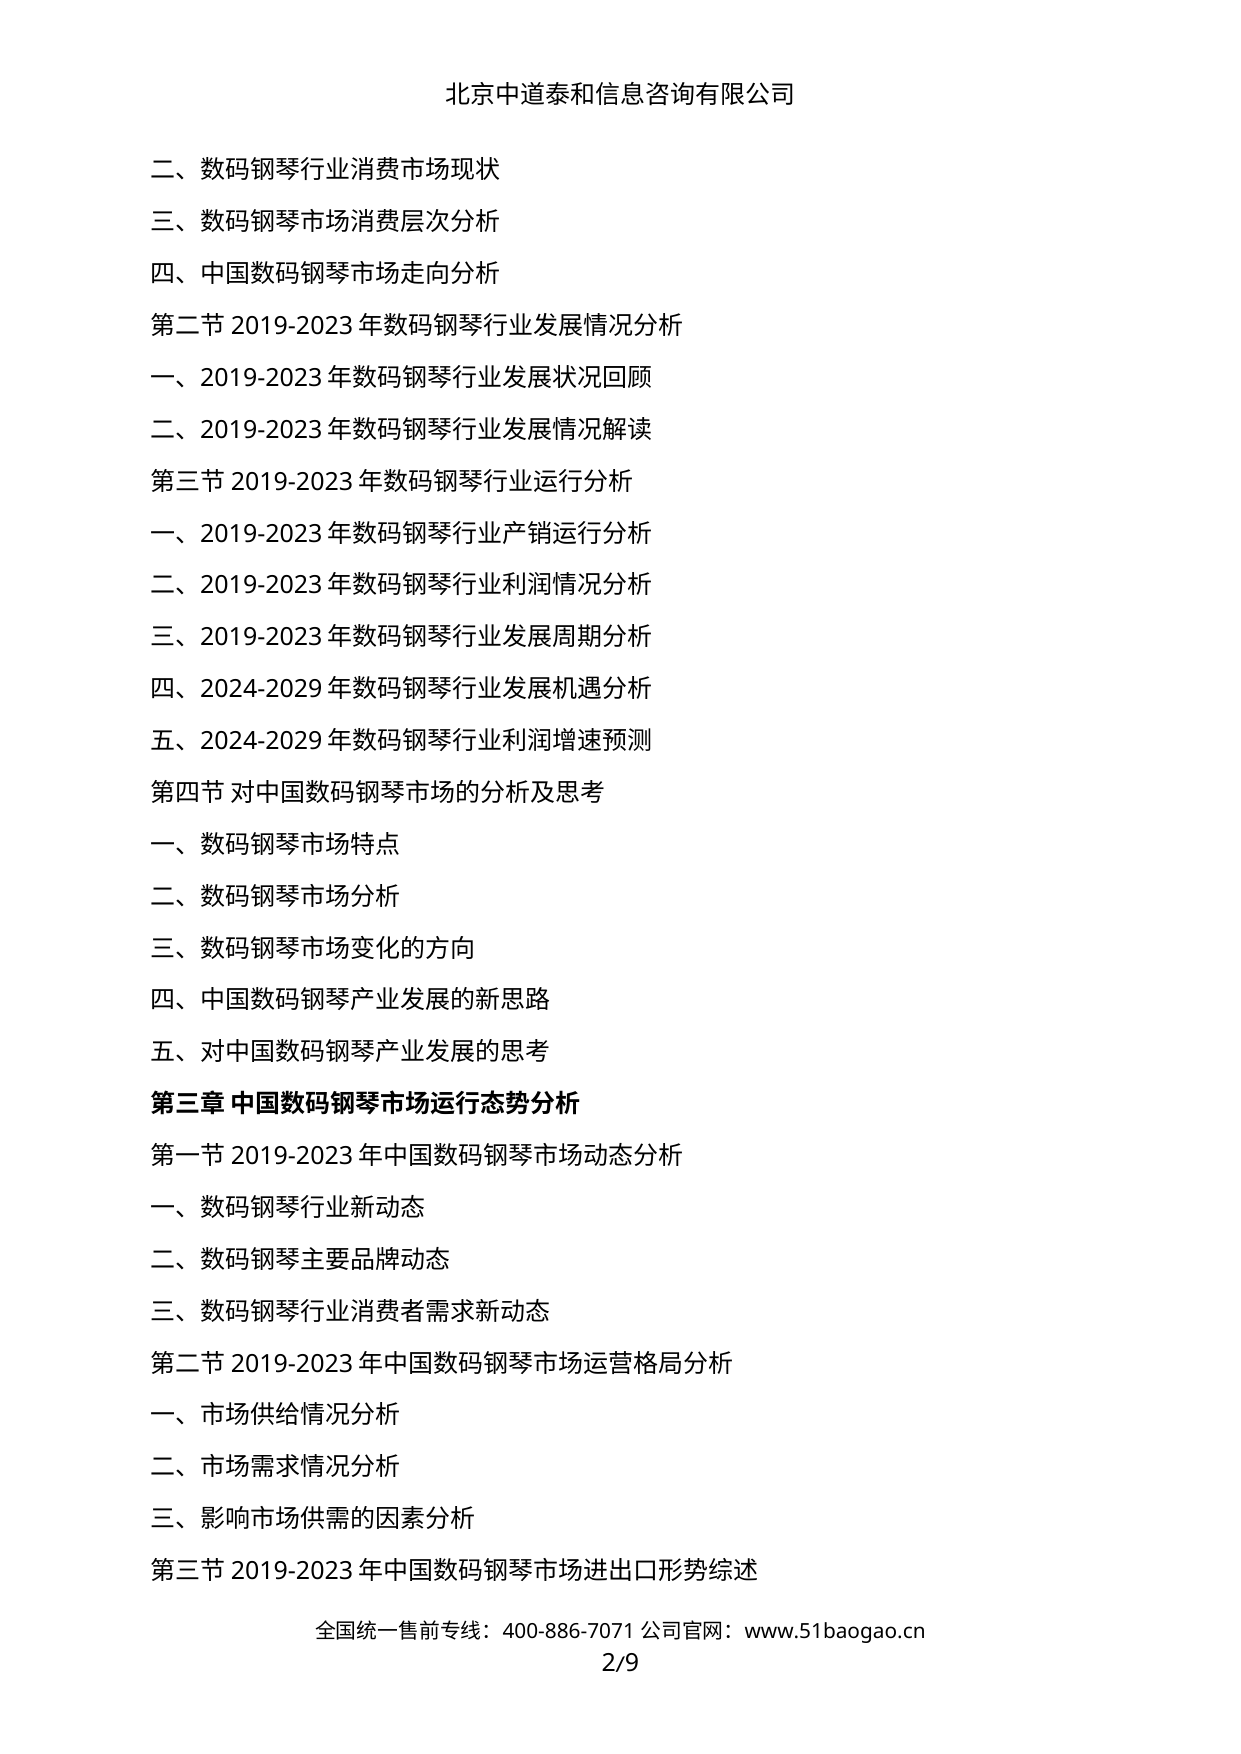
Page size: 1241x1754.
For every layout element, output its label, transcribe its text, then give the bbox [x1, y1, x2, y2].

text 第三节 2019-2023年中国数码钢琴市场进出口形势综述 [150, 1551, 1090, 1587]
text 三、数码钢琴市场变化的方向 [150, 928, 1090, 964]
text 第三节 2019-2023年数码钢琴行业运行分析 [150, 461, 1090, 497]
text 二、数码钢琴市场分析 [150, 876, 1090, 912]
text 四、中国数码钢琴产业发展的新思路 [150, 980, 1090, 1016]
text 五、2024-2029年数码钢琴行业利润增速预测 [150, 721, 1090, 757]
text 第三章 中国数码钢琴市场运行态势分析 [150, 1084, 1090, 1120]
text 二、2019-2023年数码钢琴行业发展情况解读 [150, 409, 1090, 446]
text 四、中国数码钢琴市场走向分析 [150, 254, 1090, 290]
text 三、数码钢琴行业消费者需求新动态 [150, 1291, 1090, 1327]
text 一、2019-2023年数码钢琴行业发展状况回顾 [150, 357, 1090, 394]
text 二、市场需求情况分析 [150, 1447, 1090, 1483]
text 二、2019-2023年数码钢琴行业利润情况分析 [150, 565, 1090, 601]
text 二、数码钢琴主要品牌动态 [150, 1239, 1090, 1276]
text 一、2019-2023年数码钢琴行业产销运行分析 [150, 513, 1090, 549]
text 一、市场供给情况分析 [150, 1395, 1090, 1431]
text 三、数码钢琴市场消费层次分析 [150, 202, 1090, 238]
text 第一节 2019-2023年中国数码钢琴市场动态分析 [150, 1136, 1090, 1172]
text 三、影响市场供需的因素分析 [150, 1499, 1090, 1535]
text 第四节 对中国数码钢琴市场的分析及思考 [150, 772, 1090, 809]
text 第二节 2019-2023年中国数码钢琴市场运营格局分析 [150, 1343, 1090, 1379]
text 五、对中国数码钢琴产业发展的思考 [150, 1032, 1090, 1068]
text 二、数码钢琴行业消费市场现状 [150, 150, 1090, 186]
text 四、2024-2029年数码钢琴行业发展机遇分析 [150, 669, 1090, 705]
text 一、数码钢琴市场特点 [150, 824, 1090, 861]
text 一、数码钢琴行业新动态 [150, 1187, 1090, 1224]
text 三、2019-2023年数码钢琴行业发展周期分析 [150, 617, 1090, 653]
text 第二节 2019-2023年数码钢琴行业发展情况分析 [150, 306, 1090, 342]
